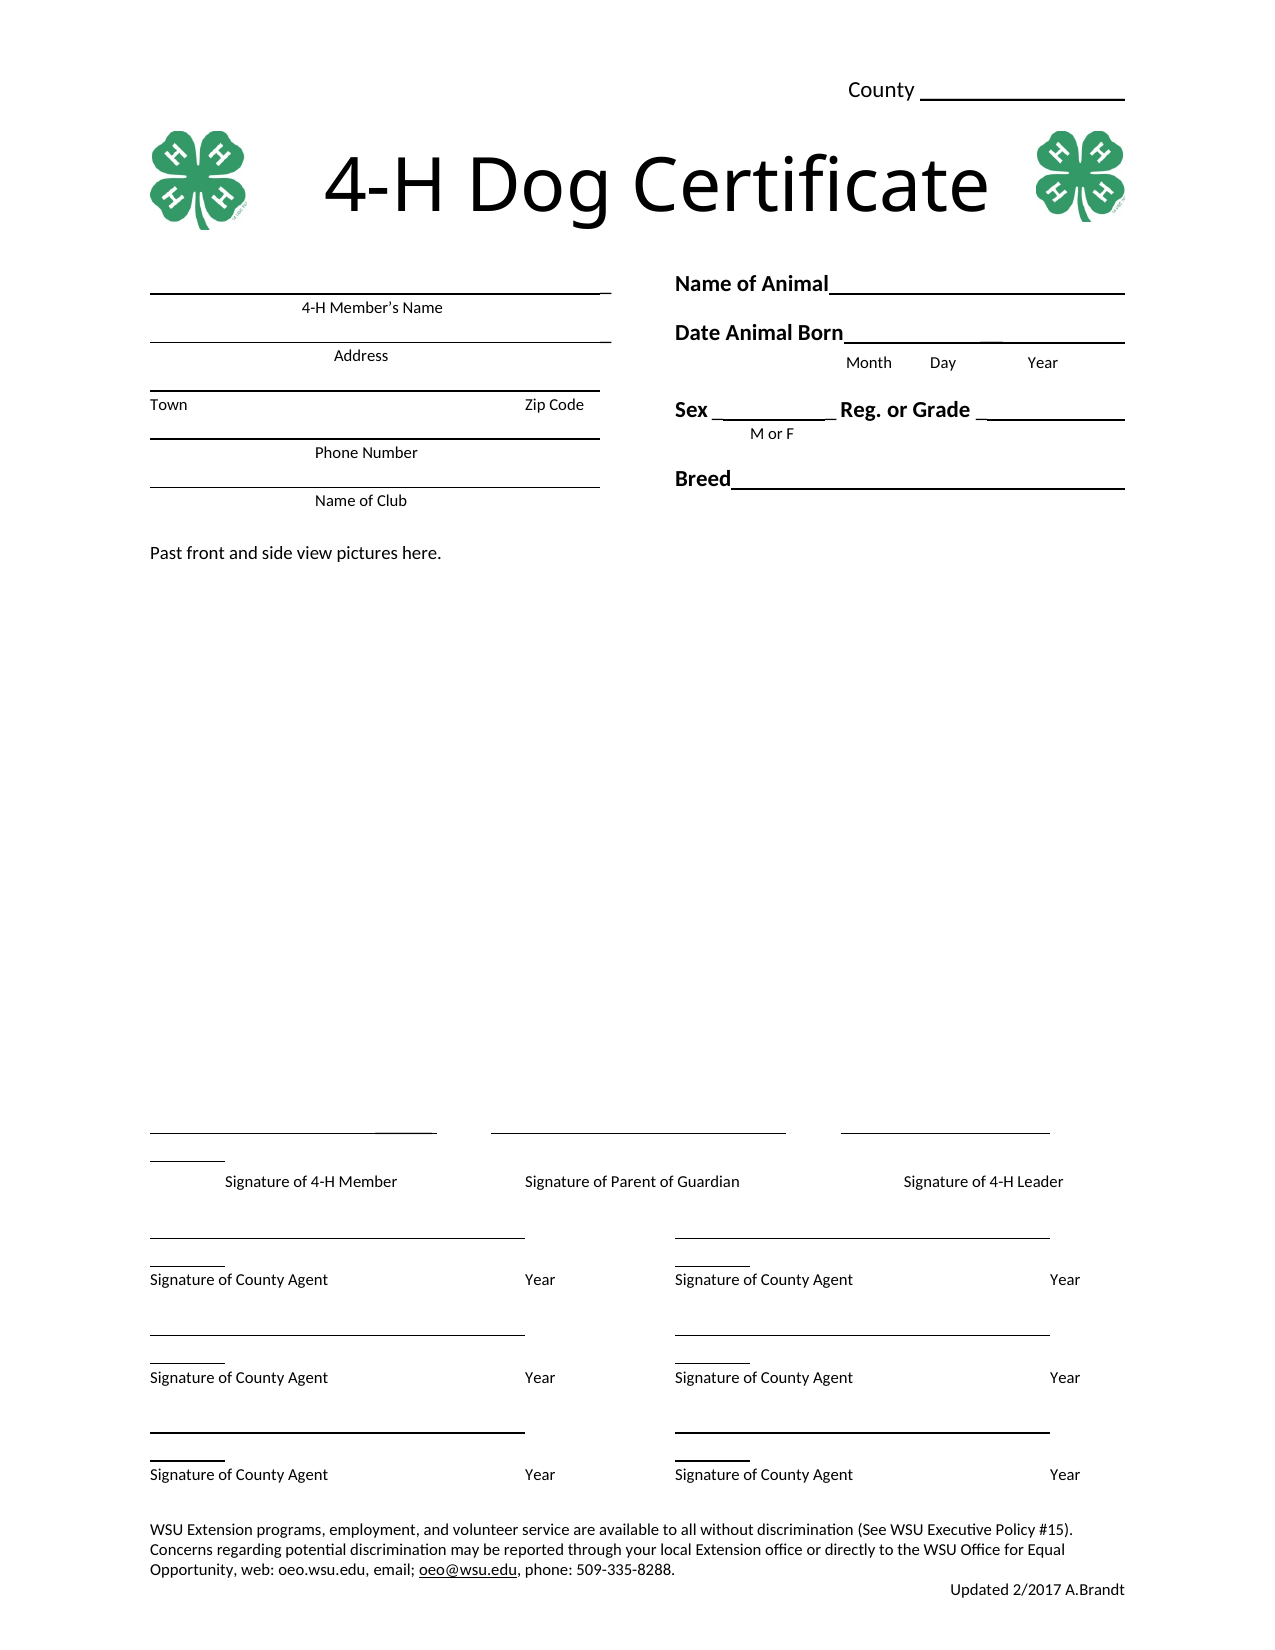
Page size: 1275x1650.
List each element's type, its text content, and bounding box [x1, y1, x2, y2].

text 4-H Dog Certificate [150, 131, 1125, 233]
text Signature of County Agent Year [675, 1214, 1125, 1290]
text Name of Animal [675, 269, 1125, 297]
text Signature of County Agent Year [150, 1214, 600, 1290]
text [150, 1408, 600, 1484]
text _ 4 4-H Member’s Name _ Address Town Zip Code Phone Number Name of Club [150, 269, 623, 511]
picture [1036, 131, 1125, 222]
text Date Animal Born __ Month Day Year [675, 318, 1148, 374]
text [675, 1408, 1125, 1484]
text Sex _ _ Reg. or Grade _ M or F [675, 395, 1139, 443]
picture [150, 131, 247, 230]
text Breed [675, 464, 1139, 520]
text Past front and side view pictures here. [150, 541, 1125, 619]
text _____ Signature of 4-H Member Signature of Parent of Guardian Signature of 4-H Leader [150, 1109, 1125, 1193]
text Signature of County Agent Year [675, 1311, 1125, 1387]
text Signature of County Agent Year [150, 1311, 600, 1387]
